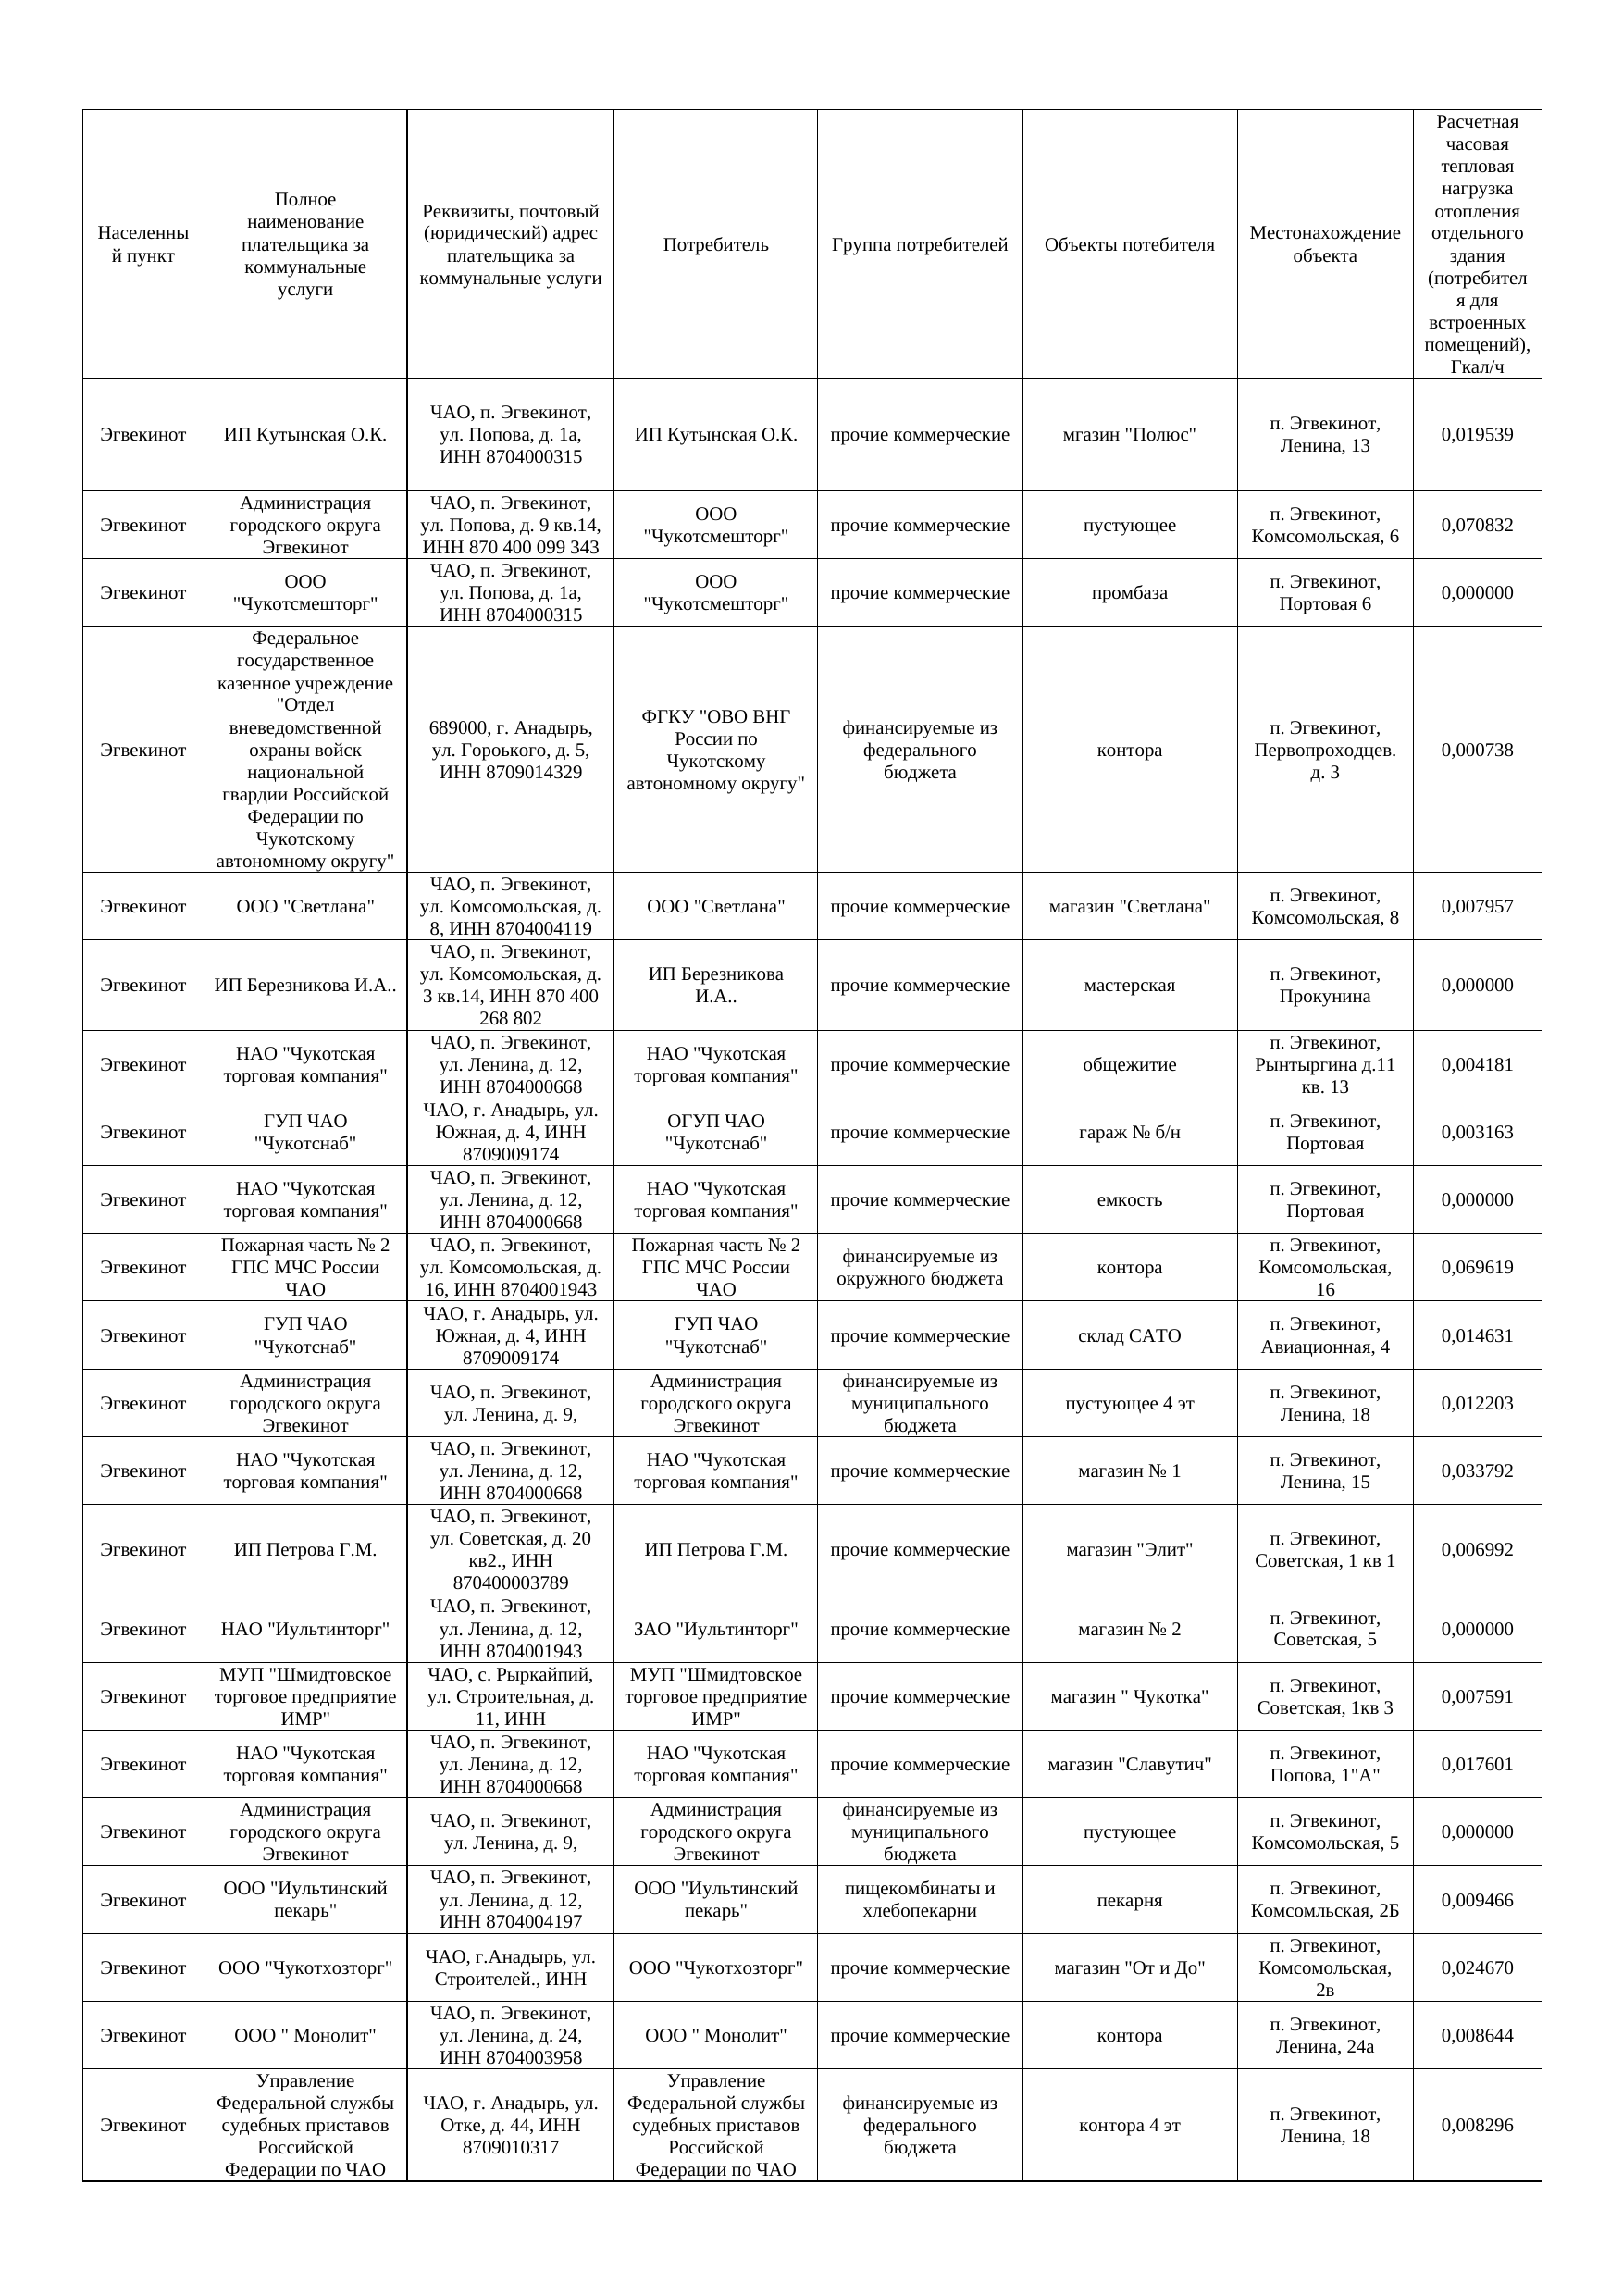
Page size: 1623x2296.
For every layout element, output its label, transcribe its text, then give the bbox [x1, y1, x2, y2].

table_cell Управление Федеральной службы судебных приставов Российской Федерации по ЧАО [204, 2069, 406, 2180]
table_cell прочие коммерческие [818, 1663, 1022, 1730]
table_cell п. Эгвекинот, Ленина, 15 [1238, 1437, 1413, 1504]
table_cell 0,007957 [1414, 873, 1542, 939]
table_cell НАО "Чукотская торговая компания" [204, 1437, 406, 1504]
table_cell п. Эгвекинот, Комсомольская, 8 [1238, 873, 1413, 939]
table_cell контора [1023, 2002, 1237, 2068]
table_cell ГУП ЧАО "Чукотснаб" [204, 1098, 406, 1165]
table_cell 0,017601 [1414, 1731, 1542, 1797]
table_cell НАО "Иультинторг" [204, 1595, 406, 1662]
table_cell Администрация городского округа Эгвекинот [204, 1370, 406, 1436]
table_cell прочие коммерческие [818, 2002, 1022, 2068]
table_header Местонахождение объекта [1238, 110, 1413, 378]
table_cell НАО "Чукотская торговая компания" [204, 1031, 406, 1098]
table_cell 0,024670 [1414, 1934, 1542, 2001]
table_cell емкость [1023, 1166, 1237, 1233]
table_cell пустующее [1023, 1798, 1237, 1865]
table_cell Администрация городского округа Эгвекинот [204, 491, 406, 558]
table_cell ЧАО, г.Анадырь, ул. Строителей., ИНН [408, 1934, 613, 2001]
table_cell финансируемые из муниципального бюджета [818, 1798, 1022, 1865]
table_header Расчетная часовая тепловая нагрузка отопления отдельного здания (потребителя для встроенных помещений), Гкал/ч [1414, 110, 1542, 378]
table_cell ЧАО, п. Эгвекинот, ул. Комсомольская, д. 3 кв.14, ИНН 870 400 268 802 [408, 940, 613, 1029]
table_cell ЧАО, п. Эгвекинот, ул. Ленина, д. 24, ИНН 8704003958 [408, 2002, 613, 2068]
table_cell финансируемые из федерального бюджета [818, 627, 1022, 872]
table_cell 0,008296 [1414, 2069, 1542, 2180]
table_cell пекарня [1023, 1866, 1237, 1932]
table_cell 0,006992 [1414, 1505, 1542, 1594]
table_cell ООО "Чукотсмешторг" [204, 559, 406, 626]
table_cell ИП Березникова И.А.. [204, 940, 406, 1029]
table_cell 689000, г. Анадырь, ул. Гороького, д. 5, ИНН 8709014329 [408, 627, 613, 872]
table_cell ЧАО, п. Эгвекинот, ул. Ленина, д. 12, ИНН 8704001943 [408, 1595, 613, 1662]
table_cell п. Эгвекинот, Прокунина [1238, 940, 1413, 1029]
table_cell Эгвекинот [83, 1301, 204, 1369]
table_cell прочие коммерческие [818, 491, 1022, 558]
table_cell Эгвекинот [83, 1798, 204, 1865]
table_cell Администрация городского округа Эгвекинот [614, 1370, 817, 1436]
table_cell Эгвекинот [83, 1934, 204, 2001]
table_cell ЧАО, п. Эгвекинот, ул. Советская, д. 20 кв2., ИНН 870400003789 [408, 1505, 613, 1594]
table_cell пустующее [1023, 491, 1237, 558]
table_cell Эгвекинот [83, 627, 204, 872]
table_cell склад САТО [1023, 1301, 1237, 1369]
table_cell п. Эгвекинот, Ленина, 24а [1238, 2002, 1413, 2068]
table_cell п. Эгвекинот, Комсомольская, 6 [1238, 491, 1413, 558]
table_cell Эгвекинот [83, 1505, 204, 1594]
table_cell контора [1023, 627, 1237, 872]
table_cell 0,000000 [1414, 1798, 1542, 1865]
table_cell ЧАО, п. Эгвекинот, ул. Попова, д. 1а, ИНН 8704000315 [408, 559, 613, 626]
table_cell п. Эгвекинот, Ленина, 18 [1238, 2069, 1413, 2180]
table_cell МУП "Шмидтовское торговое предприятие ИМР" [204, 1663, 406, 1730]
table_header Населенный пункт [83, 110, 204, 378]
table_cell Пожарная часть № 2 ГПС МЧС России ЧАО [614, 1234, 817, 1300]
table_cell 0,007591 [1414, 1663, 1542, 1730]
table_cell п. Эгвекинот, Авиационная, 4 [1238, 1301, 1413, 1369]
table_cell ГУП ЧАО "Чукотснаб" [204, 1301, 406, 1369]
table_cell магазин "Славутич" [1023, 1731, 1237, 1797]
table_cell НАО "Чукотская торговая компания" [204, 1166, 406, 1233]
table_cell ООО "Чукотхозторг" [204, 1934, 406, 2001]
table_cell магазин № 2 [1023, 1595, 1237, 1662]
table_cell финансируемые из федерального бюджета [818, 2069, 1022, 2180]
table_cell магазин "Светлана" [1023, 873, 1237, 939]
table_cell Пожарная часть № 2 ГПС МЧС России ЧАО [204, 1234, 406, 1300]
table_cell 0,000000 [1414, 1166, 1542, 1233]
table_cell Администрация городского округа Эгвекинот [204, 1798, 406, 1865]
table_cell финансируемые из окружного бюджета [818, 1234, 1022, 1300]
table_cell ЧАО, г. Анадырь, ул. Южная, д. 4, ИНН 8709009174 [408, 1301, 613, 1369]
table_cell ФГКУ "ОВО ВНГ России по Чукотскому автономному округу" [614, 627, 817, 872]
table_cell Эгвекинот [83, 940, 204, 1029]
table_cell ООО "Иультинский пекарь" [204, 1866, 406, 1932]
table_cell п. Эгвекинот, Рынтыргина д.11 кв. 13 [1238, 1031, 1413, 1098]
table_cell Эгвекинот [83, 1234, 204, 1300]
table_cell п. Эгвекинот, Ленина, 13 [1238, 379, 1413, 490]
table_cell п. Эгвекинот, Попова, 1"А" [1238, 1731, 1413, 1797]
table_cell Эгвекинот [83, 1663, 204, 1730]
table_cell ООО "Чукотсмешторг" [614, 559, 817, 626]
table_cell 0,008644 [1414, 2002, 1542, 2068]
table_cell ЧАО, г. Анадырь, ул. Отке, д. 44, ИНН 8709010317 [408, 2069, 613, 2180]
table_cell Эгвекинот [83, 379, 204, 490]
table_cell прочие коммерческие [818, 940, 1022, 1029]
table_cell прочие коммерческие [818, 1301, 1022, 1369]
table_cell 0,000000 [1414, 559, 1542, 626]
table_header Полное наименование плательщика за коммунальные услуги [204, 110, 406, 378]
table_cell ЧАО, г. Анадырь, ул. Южная, д. 4, ИНН 8709009174 [408, 1098, 613, 1165]
table_cell Эгвекинот [83, 1031, 204, 1098]
table_cell Эгвекинот [83, 1166, 204, 1233]
table_cell мастерская [1023, 940, 1237, 1029]
table_cell ЧАО, п. Эгвекинот, ул. Попова, д. 1а, ИНН 8704000315 [408, 379, 613, 490]
table_cell ЧАО, п. Эгвекинот, ул. Ленина, д. 12, ИНН 8704000668 [408, 1031, 613, 1098]
table_cell прочие коммерческие [818, 1595, 1022, 1662]
table_cell прочие коммерческие [818, 1031, 1022, 1098]
table_cell 0,014631 [1414, 1301, 1542, 1369]
table_cell МУП "Шмидтовское торговое предприятие ИМР" [614, 1663, 817, 1730]
table_cell Эгвекинот [83, 1437, 204, 1504]
table_header Реквизиты, почтовый (юридический) адрес плательщика за коммунальные услуги [408, 110, 613, 378]
table_cell магазин "Элит" [1023, 1505, 1237, 1594]
table_cell ООО " Монолит" [614, 2002, 817, 2068]
table_cell ИП Березникова И.А.. [614, 940, 817, 1029]
table_cell ИП Петрова Г.М. [204, 1505, 406, 1594]
table_cell Эгвекинот [83, 2069, 204, 2180]
table_cell ЧАО, с. Рыркайпий, ул. Строительная, д. 11, ИНН [408, 1663, 613, 1730]
table_cell Эгвекинот [83, 1098, 204, 1165]
table_cell Эгвекинот [83, 873, 204, 939]
table_cell Эгвекинот [83, 1731, 204, 1797]
table_cell пустующее 4 эт [1023, 1370, 1237, 1436]
table_header Группа потребителей [818, 110, 1022, 378]
table_cell ЧАО, п. Эгвекинот, ул. Ленина, д. 12, ИНН 8704000668 [408, 1731, 613, 1797]
table_cell НАО "Чукотская торговая компания" [614, 1031, 817, 1098]
table_cell ООО "Чукотсмешторг" [614, 491, 817, 558]
table_cell Управление Федеральной службы судебных приставов Российской Федерации по ЧАО [614, 2069, 817, 2180]
table_cell ООО "Светлана" [614, 873, 817, 939]
table_cell ООО " Монолит" [204, 2002, 406, 2068]
table_cell Администрация городского округа Эгвекинот [614, 1798, 817, 1865]
table_cell прочие коммерческие [818, 1731, 1022, 1797]
table_cell 0,003163 [1414, 1098, 1542, 1165]
table_cell прочие коммерческие [818, 873, 1022, 939]
table_cell прочие коммерческие [818, 1098, 1022, 1165]
table_cell Эгвекинот [83, 491, 204, 558]
table_cell Эгвекинот [83, 1595, 204, 1662]
table_cell контора 4 эт [1023, 2069, 1237, 2180]
table_cell п. Эгвекинот, Комсомольская, 16 [1238, 1234, 1413, 1300]
table_header Объекты потебителя [1023, 110, 1237, 378]
table_cell магазин № 1 [1023, 1437, 1237, 1504]
table_cell прочие коммерческие [818, 1437, 1022, 1504]
table_cell ИП Кутынская О.К. [614, 379, 817, 490]
table_cell 0,012203 [1414, 1370, 1542, 1436]
table_cell ООО "Светлана" [204, 873, 406, 939]
table_cell НАО "Чукотская торговая компания" [614, 1166, 817, 1233]
table_cell п. Эгвекинот, Портовая [1238, 1166, 1413, 1233]
table_cell прочие коммерческие [818, 1166, 1022, 1233]
table_cell магазин " Чукотка" [1023, 1663, 1237, 1730]
table_cell НАО "Чукотская торговая компания" [614, 1731, 817, 1797]
table_cell пищекомбинаты и хлебопекарни [818, 1866, 1022, 1932]
table_cell п. Эгвекинот, Советская, 1кв 3 [1238, 1663, 1413, 1730]
table_cell 0,070832 [1414, 491, 1542, 558]
table_cell ОГУП ЧАО "Чукотснаб" [614, 1098, 817, 1165]
table_cell прочие коммерческие [818, 1934, 1022, 2001]
table_cell ГУП ЧАО "Чукотснаб" [614, 1301, 817, 1369]
table_cell п. Эгвекинот, Комсомльская, 2Б [1238, 1866, 1413, 1932]
table_cell прочие коммерческие [818, 1505, 1022, 1594]
table_cell п. Эгвекинот, Портовая [1238, 1098, 1413, 1165]
table_cell магазин "От и До" [1023, 1934, 1237, 2001]
table_cell ЗАО "Иультинторг" [614, 1595, 817, 1662]
table_cell п. Эгвекинот, Ленина, 18 [1238, 1370, 1413, 1436]
table_cell ЧАО, п. Эгвекинот, ул. Ленина, д. 9, [408, 1370, 613, 1436]
table_cell гараж № б/н [1023, 1098, 1237, 1165]
table_cell ЧАО, п. Эгвекинот, ул. Ленина, д. 12, ИНН 8704004197 [408, 1866, 613, 1932]
table_cell прочие коммерческие [818, 379, 1022, 490]
table_cell общежитие [1023, 1031, 1237, 1098]
table_cell Эгвекинот [83, 559, 204, 626]
table_header Потребитель [614, 110, 817, 378]
table_cell Эгвекинот [83, 1370, 204, 1436]
table_cell ИП Кутынская О.К. [204, 379, 406, 490]
table_cell ООО "Чукотхозторг" [614, 1934, 817, 2001]
table_cell ЧАО, п. Эгвекинот, ул. Ленина, д. 12, ИНН 8704000668 [408, 1437, 613, 1504]
table_cell п. Эгвекинот, Комсомольская, 5 [1238, 1798, 1413, 1865]
table_cell НАО "Чукотская торговая компания" [204, 1731, 406, 1797]
table_cell контора [1023, 1234, 1237, 1300]
table_cell 0,019539 [1414, 379, 1542, 490]
table_cell промбаза [1023, 559, 1237, 626]
table_cell ЧАО, п. Эгвекинот, ул. Ленина, д. 12, ИНН 8704000668 [408, 1166, 613, 1233]
table_cell НАО "Чукотская торговая компания" [614, 1437, 817, 1504]
table_cell финансируемые из муниципального бюджета [818, 1370, 1022, 1436]
table_cell п. Эгвекинот, Портовая 6 [1238, 559, 1413, 626]
table_cell Федеральное государственное казенное учреждение "Отдел вневедомственной охраны войск национальной гвардии Российской Федерации по Чукотскому автономному округу" [204, 627, 406, 872]
table_cell 0,009466 [1414, 1866, 1542, 1932]
table_cell мгазин "Полюс" [1023, 379, 1237, 490]
table_cell ЧАО, п. Эгвекинот, ул. Ленина, д. 9, [408, 1798, 613, 1865]
table_cell 0,004181 [1414, 1031, 1542, 1098]
table_cell ЧАО, п. Эгвекинот, ул. Комсомольская, д. 16, ИНН 8704001943 [408, 1234, 613, 1300]
table_cell Эгвекинот [83, 1866, 204, 1932]
table_cell 0,069619 [1414, 1234, 1542, 1300]
table_cell 0,033792 [1414, 1437, 1542, 1504]
table_cell 0,000000 [1414, 1595, 1542, 1662]
table_cell ООО "Иультинский пекарь" [614, 1866, 817, 1932]
table_cell ИП Петрова Г.М. [614, 1505, 817, 1594]
table_cell п. Эгвекинот, Комсомольская, 2в [1238, 1934, 1413, 2001]
table_cell п. Эгвекинот, Советская, 5 [1238, 1595, 1413, 1662]
table_cell прочие коммерческие [818, 559, 1022, 626]
table_cell 0,000738 [1414, 627, 1542, 872]
table_cell ЧАО, п. Эгвекинот, ул. Комсомольская, д. 8, ИНН 8704004119 [408, 873, 613, 939]
table_cell 0,000000 [1414, 940, 1542, 1029]
table_cell п. Эгвекинот, Советская, 1 кв 1 [1238, 1505, 1413, 1594]
table_cell ЧАО, п. Эгвекинот, ул. Попова, д. 9 кв.14, ИНН 870 400 099 343 [408, 491, 613, 558]
table_cell п. Эгвекинот, Первопроходцев. д. 3 [1238, 627, 1413, 872]
table_cell Эгвекинот [83, 2002, 204, 2068]
